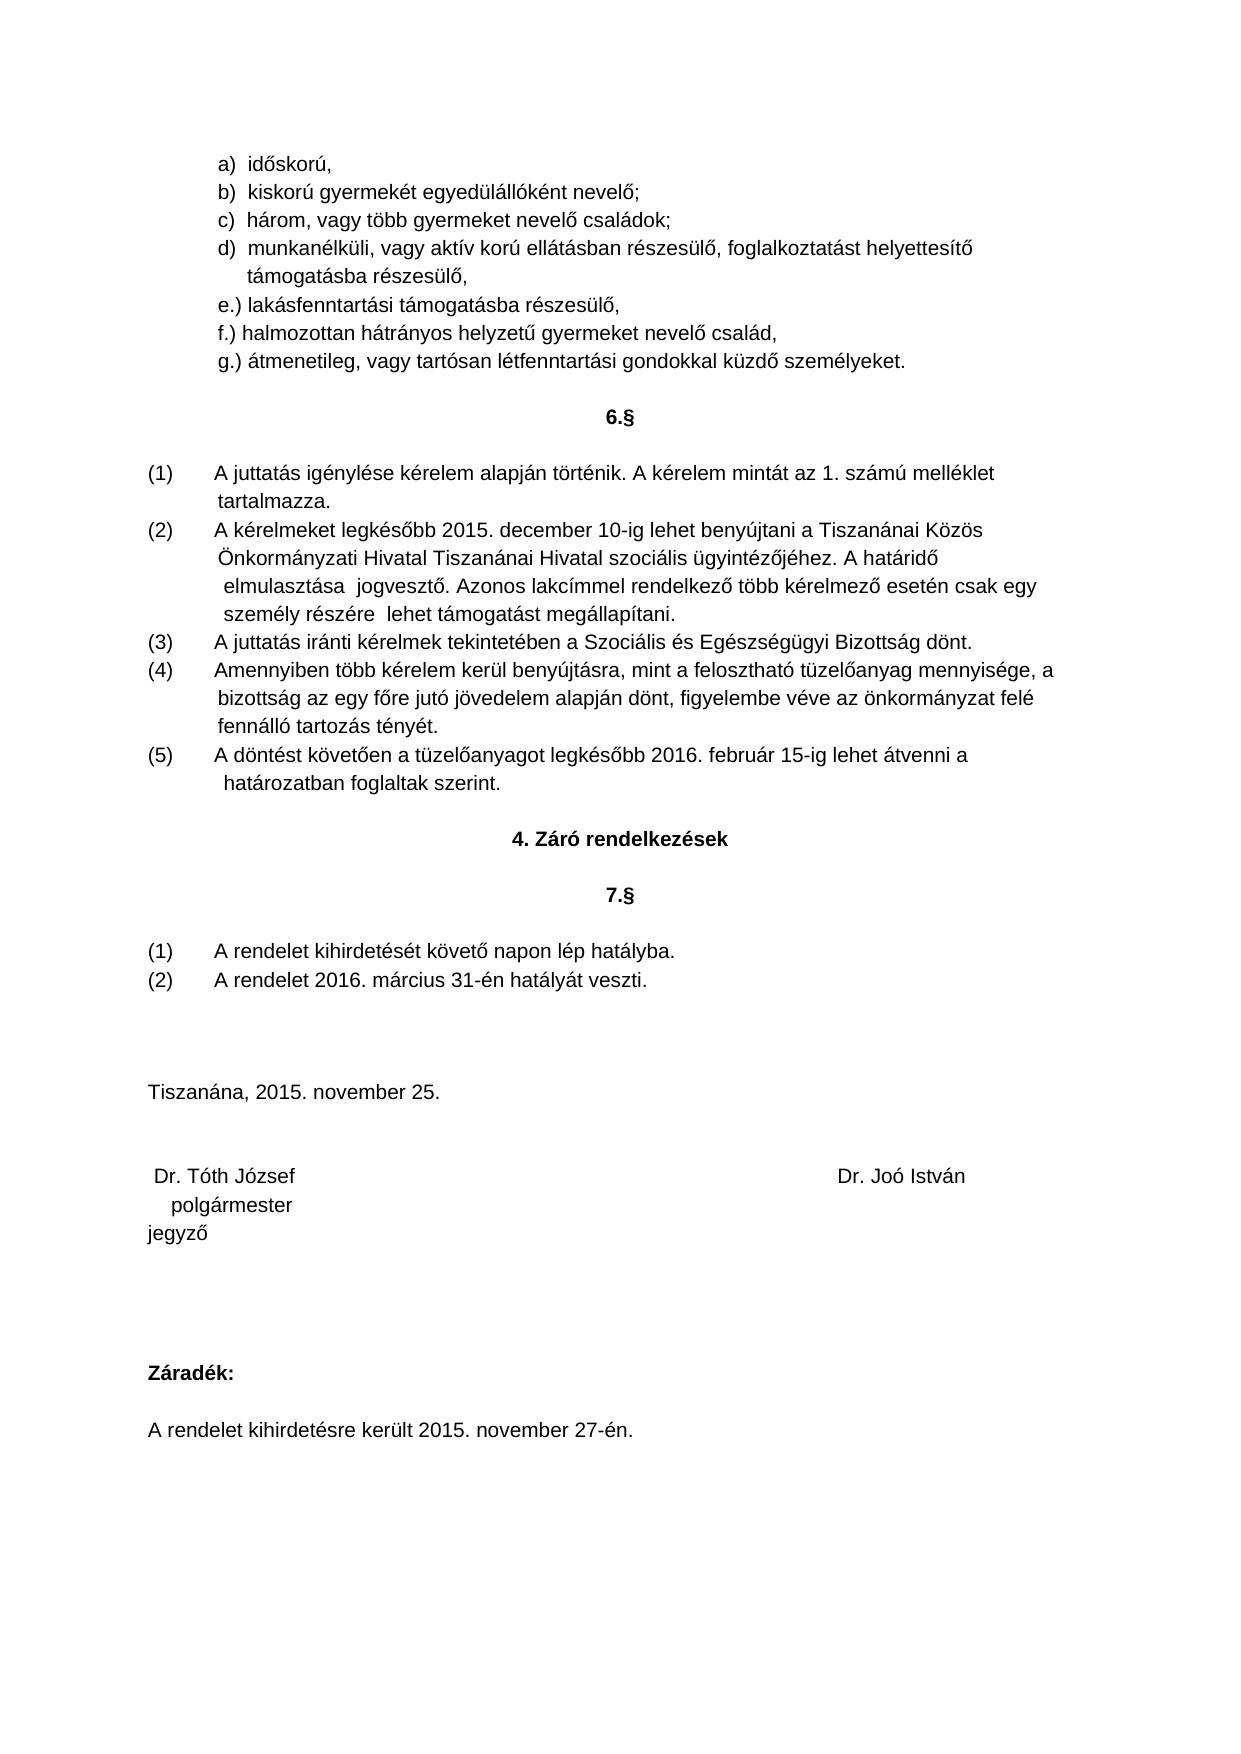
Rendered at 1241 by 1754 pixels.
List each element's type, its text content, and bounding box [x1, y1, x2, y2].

text (4) Amennyiben több kérelem kerül benyújtásra, mint a felosztható tüzelőanyag mennyisége, a bizottság az egy főre jutó jövedelem alapján dönt, figyelembe véve az önkormányzat felé fennálló tartozás tényét. [148, 654, 1093, 738]
text g.) átmenetileg, vagy tartósan létfenntartási gondokkal küzdő személyeket. [148, 344, 1093, 373]
text (2) A rendelet 2016. március 31-én hatályát veszti. [148, 963, 1093, 991]
text 4. Záró rendelkezések [148, 823, 1093, 851]
text határozatban foglaltak szerint. [148, 766, 1093, 794]
text 6.§ [148, 401, 1093, 429]
text személy részére lehet támogatást megállapítani. [148, 598, 1093, 626]
text a) időskorú, [148, 148, 1093, 176]
text d) munkanélküli, vagy aktív korú ellátásban részesülő, foglalkoztatást helyettesítő [148, 232, 1093, 260]
text (1) A rendelet kihirdetését követő napon lép hatályba. [148, 935, 1093, 963]
text támogatásba részesülő, [148, 260, 1093, 288]
text f.) halmozottan hátrányos helyzetű gyermeket nevelő család, [148, 316, 1093, 344]
text Tiszanána, 2015. november 25. [148, 1076, 1093, 1104]
text (3) A juttatás iránti kérelmek tekintetében a Szociális és Egészségügyi Bizottság dönt. [148, 626, 1093, 654]
text (5) A döntést követően a tüzelőanyagot legkésőbb 2016. február 15-ig lehet átvenni a [148, 738, 1093, 766]
text Záradék: [148, 1357, 1093, 1385]
text b) kiskorú gyermekét egyedülállóként nevelő; [148, 176, 1093, 204]
text Dr. Tóth József Dr. Joó István [148, 1160, 1093, 1188]
text A rendelet kihirdetésre került 2015. november 27-én. [148, 1413, 1093, 1441]
text e.) lakásfenntartási támogatásba részesülő, [148, 288, 1093, 316]
text (2) A kérelmeket legkésőbb 2015. december 10-ig lehet benyújtani a Tiszanánai Közös Önkormányzati Hivatal Tiszanánai Hivatal szociális ügyintézőjéhez. A határidő elmulasztása jogvesztő. Azonos lakcímmel rendelkező több kérelmező esetén csak egy [148, 513, 1093, 598]
text 7.§ [148, 879, 1093, 907]
text polgármester jegyző [148, 1188, 1093, 1244]
text (1) A juttatás igénylése kérelem alapján történik. A kérelem mintát az 1. számú melléklet tartalmazza. [148, 457, 1093, 513]
text c) három, vagy több gyermeket nevelő családok; [148, 204, 1093, 232]
